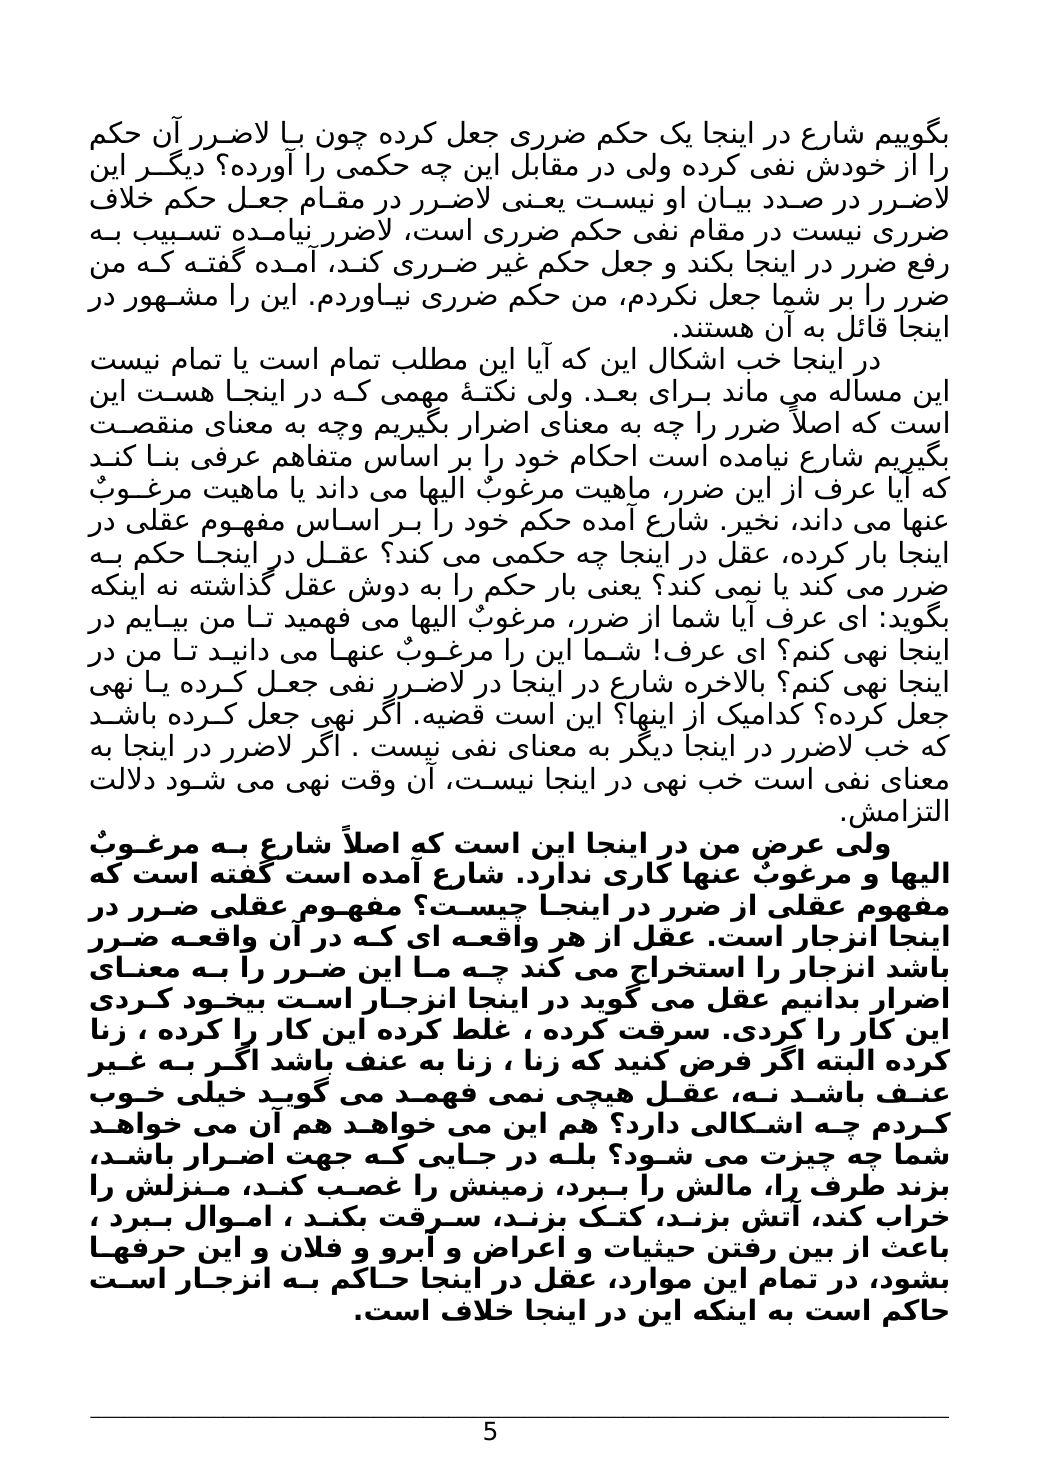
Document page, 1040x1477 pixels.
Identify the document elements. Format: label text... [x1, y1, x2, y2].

text ولی عرض من در اینجا این است که اصلاً شارع به مرغوبٌ الیها و مرغوبٌ عنها کاری ندارد. شارع آمده است گفته است که مفهوم عقلی از ضرر در اینجا چیست؟ مفهوم عقلی ضرر در اینجا انزجار است. عقل از هر واقعه ای که در آن واقعه ضرر باشد انزجار را استخراج می کند چه ما این ضرر را به معنای اضرار بدانیم عقل می گوید در اینجا انزجار است بیخود کردی این کار را کردی. سرقت کرده ، غلط کرده این کار را کرده ، زنا کرده البته اگر فرض کنید که زنا ، زنا به عنف باشد اگر به غیر عنف باشد نه، عقل هیچی نمی فهمد می گوید خیلی خوب کردم چه اشکالی دارد؟ هم این می خواهد هم آن می خواهد شما چه چیزت می شود؟ بله در جایی که جهت اضرار باشد، بزند طرف را، مالش را ببرد، زمینش را غصب کند، منزلش را خراب کند، آتش بزند، کتک بزند، سرقت بکند ، اموال ببرد ، باعث از بین رفتن حیثیات و اعراض و آبرو و فلان و این حرفها بشود، در تمام این موارد، عقل در اینجا حاکم به انزجار است حاکم است به اینکه این در اینجا خلاف است. [89, 828, 951, 1327]
text در اینجا خب اشکال این که آیا این مطلب تمام است یا تمام نیست این مساله می ماند برای بعد. ولی نکتۀ مهمی که در اینجا هست این است که اصلاً ضرر را چه به معنای اضرار بگیریم وچه به معنای منقصت بگیریم شارع نیامده است احکام خود را بر اساس متفاهم عرفی بنا کند که آیا عرف از این ضرر، ماهیت مرغوبٌ الیها می داند یا ماهیت مرغوبٌ عنها می داند، نخیر. شارع آمده حکم خود را بر اساس مفهوم عقلی در اینجا بار کرده، عقل در اینجا چه حکمی می کند؟ عقل در اینجا حکم به ضرر می کند یا نمی کند؟ یعنی بار حکم را به دوش عقل گذاشته نه اینکه بگوید: ای عرف آیا شما از ضرر، مرغوبٌ الیها می فهمید تا من بیایم در اینجا نهی کنم؟ ای عرف! شما این را مرغوبٌ عنها می دانید تا من در اینجا نهی کنم؟ بالاخره شارع در اینجا در لاضرر نفی جعل کرده یا نهی جعل کرده؟ کدامیک از اینها؟ این است قضیه. اگر نهی جعل کرده باشد که خب لاضرر در اینجا دیگر به معنای نفی نیست . اگر لاضرر در اینجا به معنای نفی است خب نهی در اینجا نیست، آن وقت نهی می شود دلالت التزامش. [89, 344, 951, 828]
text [89, 118, 951, 344]
